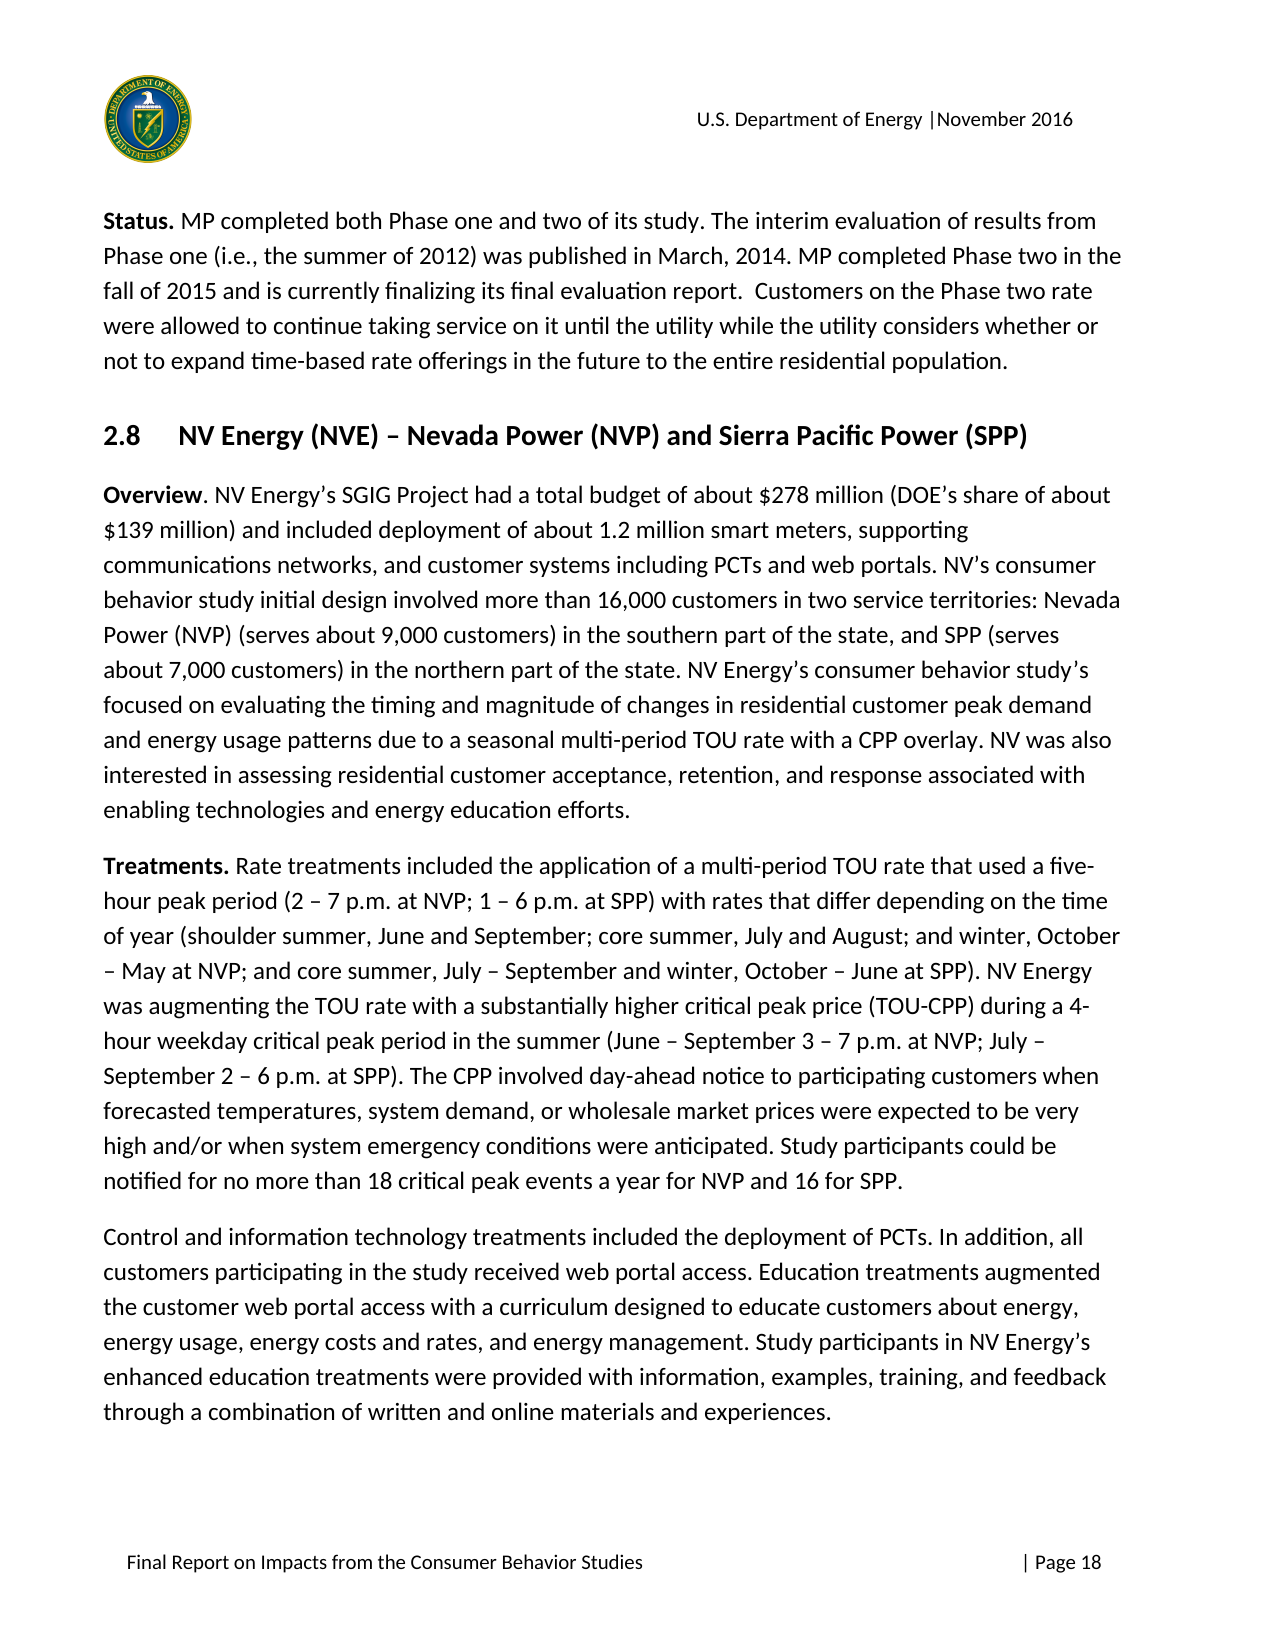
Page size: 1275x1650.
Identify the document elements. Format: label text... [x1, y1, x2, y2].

text Control and information technology treatments included the deployment of PCTs. In addition, all customers participating in the study received web portal access. Education treatments augmented the customer web portal access with a curriculum designed to educate customers about energy, energy usage, energy costs and rates, and energy management. Study participants in NV Energy’s enhanced education treatments were provided with information, examples, training, and feedback through a combination of written and online materials and experiences. [103, 1221, 1125, 1426]
text Status. MP completed both Phase one and two of its study. The interim evaluation of results from Phase one (i.e., the summer of 2012) was published in March, 2014. MP completed Phase two in the fall of 2015 and is currently finalizing its final evaluation report. Customers on the Phase two rate were allowed to continue taking service on it until the utility while the utility considers whether or not to expand time-based rate offerings in the future to the entire residential population. [103, 205, 1125, 376]
picture [103, 75, 193, 165]
text Overview. NV Energy’s SGIG Project had a total budget of about $278 million (DOE’s share of about $139 million) and included deployment of about 1.2 million smart meters, supporting communications networks, and customer systems including PCTs and web portals. NV’s consumer behavior study initial design involved more than 16,000 customers in two service territories: Nevada Power (NVP) (serves about 9,000 customers) in the southern part of the state, and SPP (serves about 7,000 customers) in the northern part of the state. NV Energy’s consumer behavior study’s focused on evaluating the timing and magnitude of changes in residential customer peak demand and energy usage patterns due to a seasonal multi-period TOU rate with a CPP overlay. NV was also interested in assessing residential customer acceptance, retention, and response associated with enabling technologies and energy education efforts. [103, 479, 1125, 825]
text Treatments. Rate treatments included the application of a multi-period TOU rate that used a five-hour peak period (2 – 7 p.m. at NVP; 1 – 6 p.m. at SPP) with rates that differ depending on the time of year (shoulder summer, June and September; core summer, July and August; and winter, October – May at NVP; and core summer, July – September and winter, October – June at SPP). NV Energy was augmenting the TOU rate with a substantially higher critical peak price (TOU-CPP) during a 4-hour weekday critical peak period in the summer (June – September 3 – 7 p.m. at NVP; July – September 2 – 6 p.m. at SPP). The CPP involved day-ahead notice to participating customers when forecasted temperatures, system demand, or wholesale market prices were expected to be very high and/or when system emergency conditions were anticipated. Study participants could be notified for no more than 18 critical peak events a year for NVP and 16 for SPP. [103, 850, 1125, 1196]
subtitle 2.8 NV Energy (NVE) – Nevada Power (NVP) and Sierra Pacific Power (SPP) [103, 417, 1125, 453]
